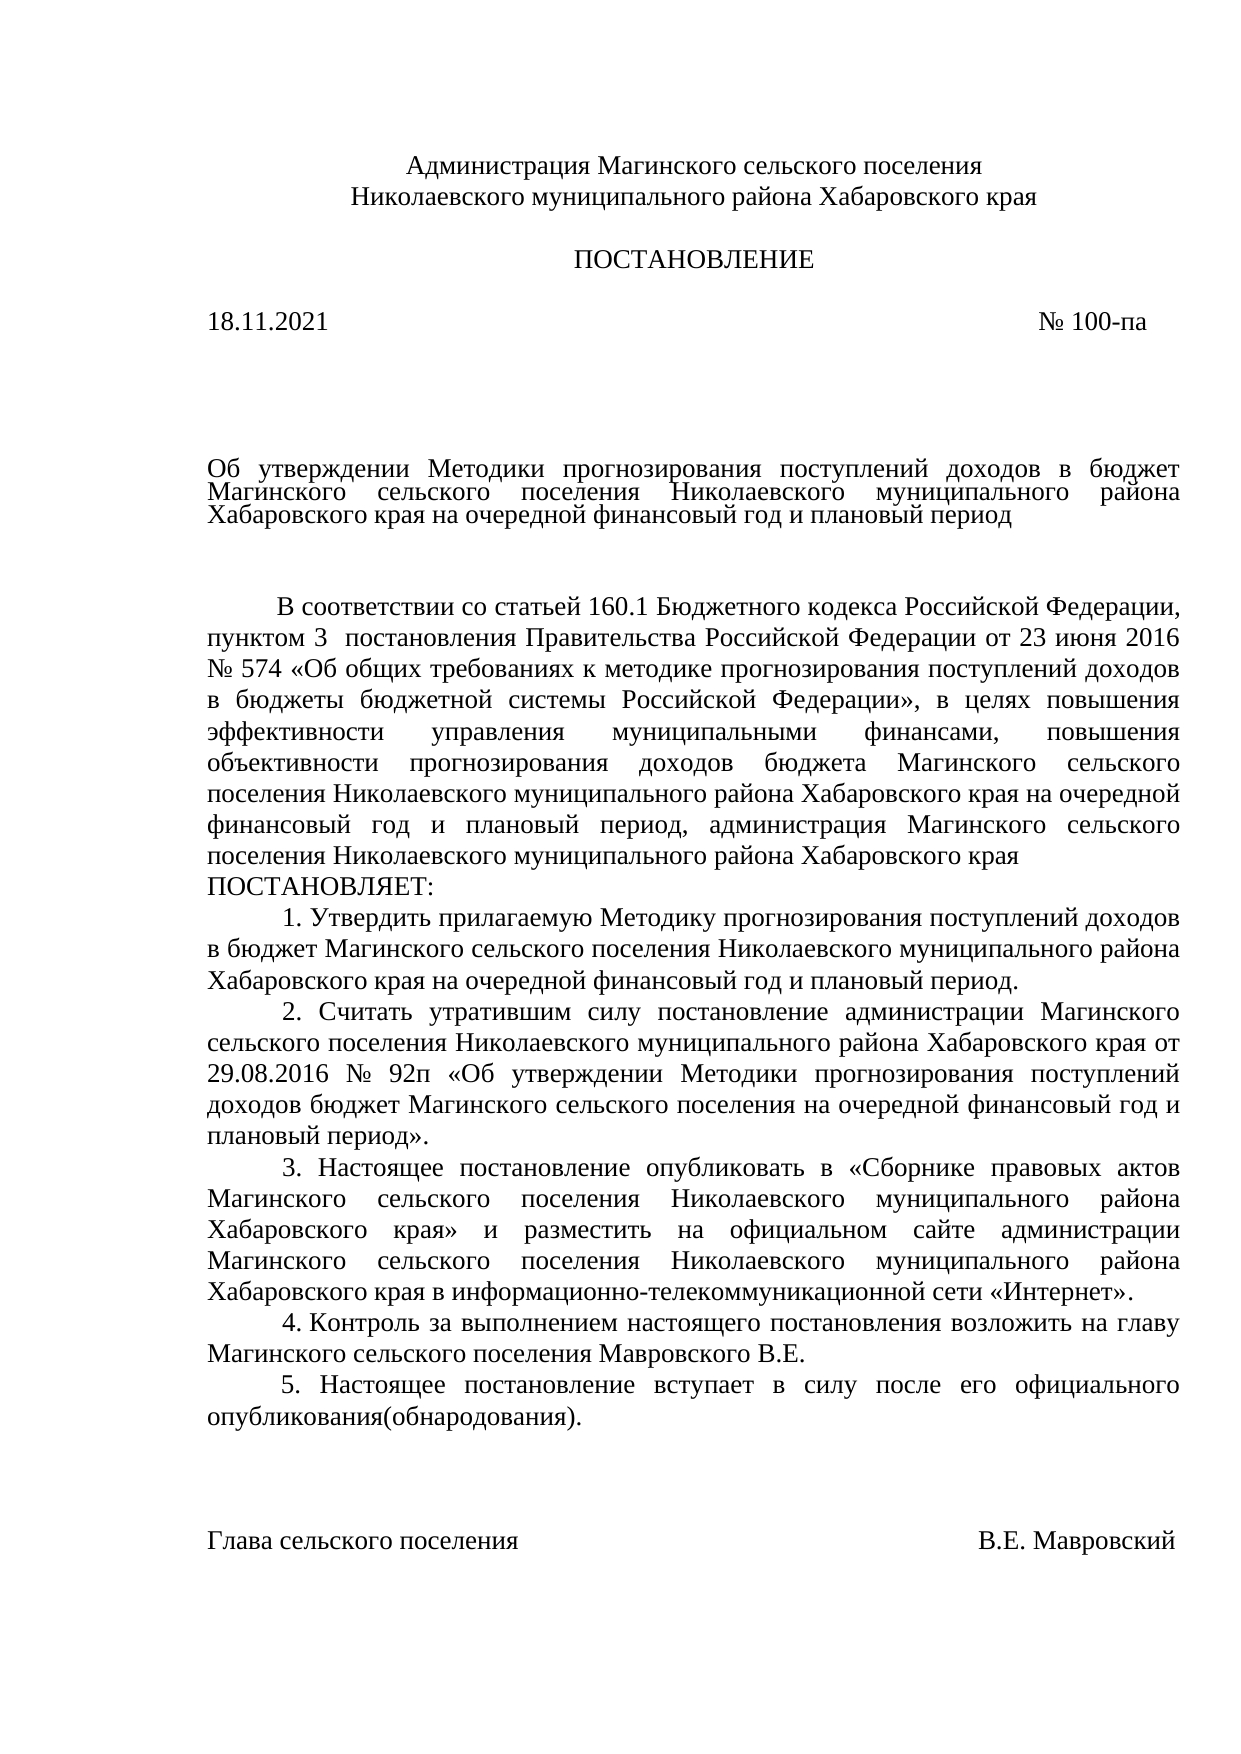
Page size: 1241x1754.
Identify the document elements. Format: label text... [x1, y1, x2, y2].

text 1. Утвердить прилагаемую Методику прогнозирования поступлений доходов в бюджет Магинского сельского поселения Николаевского муниципального района Хабаровского края на очередной финансовый год и плановый период. [207, 901, 1181, 995]
text Николаевского муниципального района Хабаровского края [207, 180, 1181, 212]
text 3. Настоящее постановление опубликовать в «Сборнике правовых актов Магинского сельского поселения Николаевского муниципального района Хабаровского края» и разместить на официальном сайте администрации Магинского сельского поселения Николаевского муниципального района Хабаровского края в информационно-телекоммуникационной сети «Интернет». [207, 1151, 1181, 1306]
text Администрация Магинского сельского поселения [207, 149, 1181, 180]
text 5. Настоящее постановление вступает в силу после его официального опубликования(обнародования). [207, 1369, 1181, 1431]
text 18.11.2021 № 100-па [207, 305, 1181, 336]
text В соответствии со статьей 160.1 Бюджетного кодекса Российской Федерации, пунктом 3 постановления Правительства Российской Федерации от 23 июня 2016 № 574 «Об общих требованиях к методике прогнозирования поступлений доходов в бюджеты бюджетной системы Российской Федерации», в целях повышения эффективности управления муниципальными финансами, повышения объективности прогнозирования доходов бюджета Магинского сельского поселения Николаевского муниципального района Хабаровского края на очередной финансовый год и плановый период, администрация Магинского сельского поселения Николаевского муниципального района Хабаровского края [207, 590, 1181, 870]
text 2. Считать утратившим силу постановление администрации Магинского сельского поселения Николаевского муниципального района Хабаровского края от 29.08.2016 № 92п «Об утверждении Методики прогнозирования поступлений доходов бюджет Магинского сельского поселения на очередной финансовый год и плановый период». [207, 995, 1181, 1151]
text Об утверждении Методики прогнозирования поступлений доходов в бюджет Магинского сельского поселения Николаевского муниципального района Хабаровского края на очередной финансовый год и плановый период [207, 459, 1181, 528]
text 4. Контроль за выполнением настоящего постановления возложить на главу Магинского сельского поселения Мавровского В.Е. [207, 1306, 1181, 1369]
text ПОСТАНОВЛЕНИЕ [207, 243, 1181, 274]
text Глава сельского поселения В.Е. Мавровский [207, 1524, 1181, 1556]
text ПОСТАНОВЛЯЕТ: [207, 870, 1181, 901]
